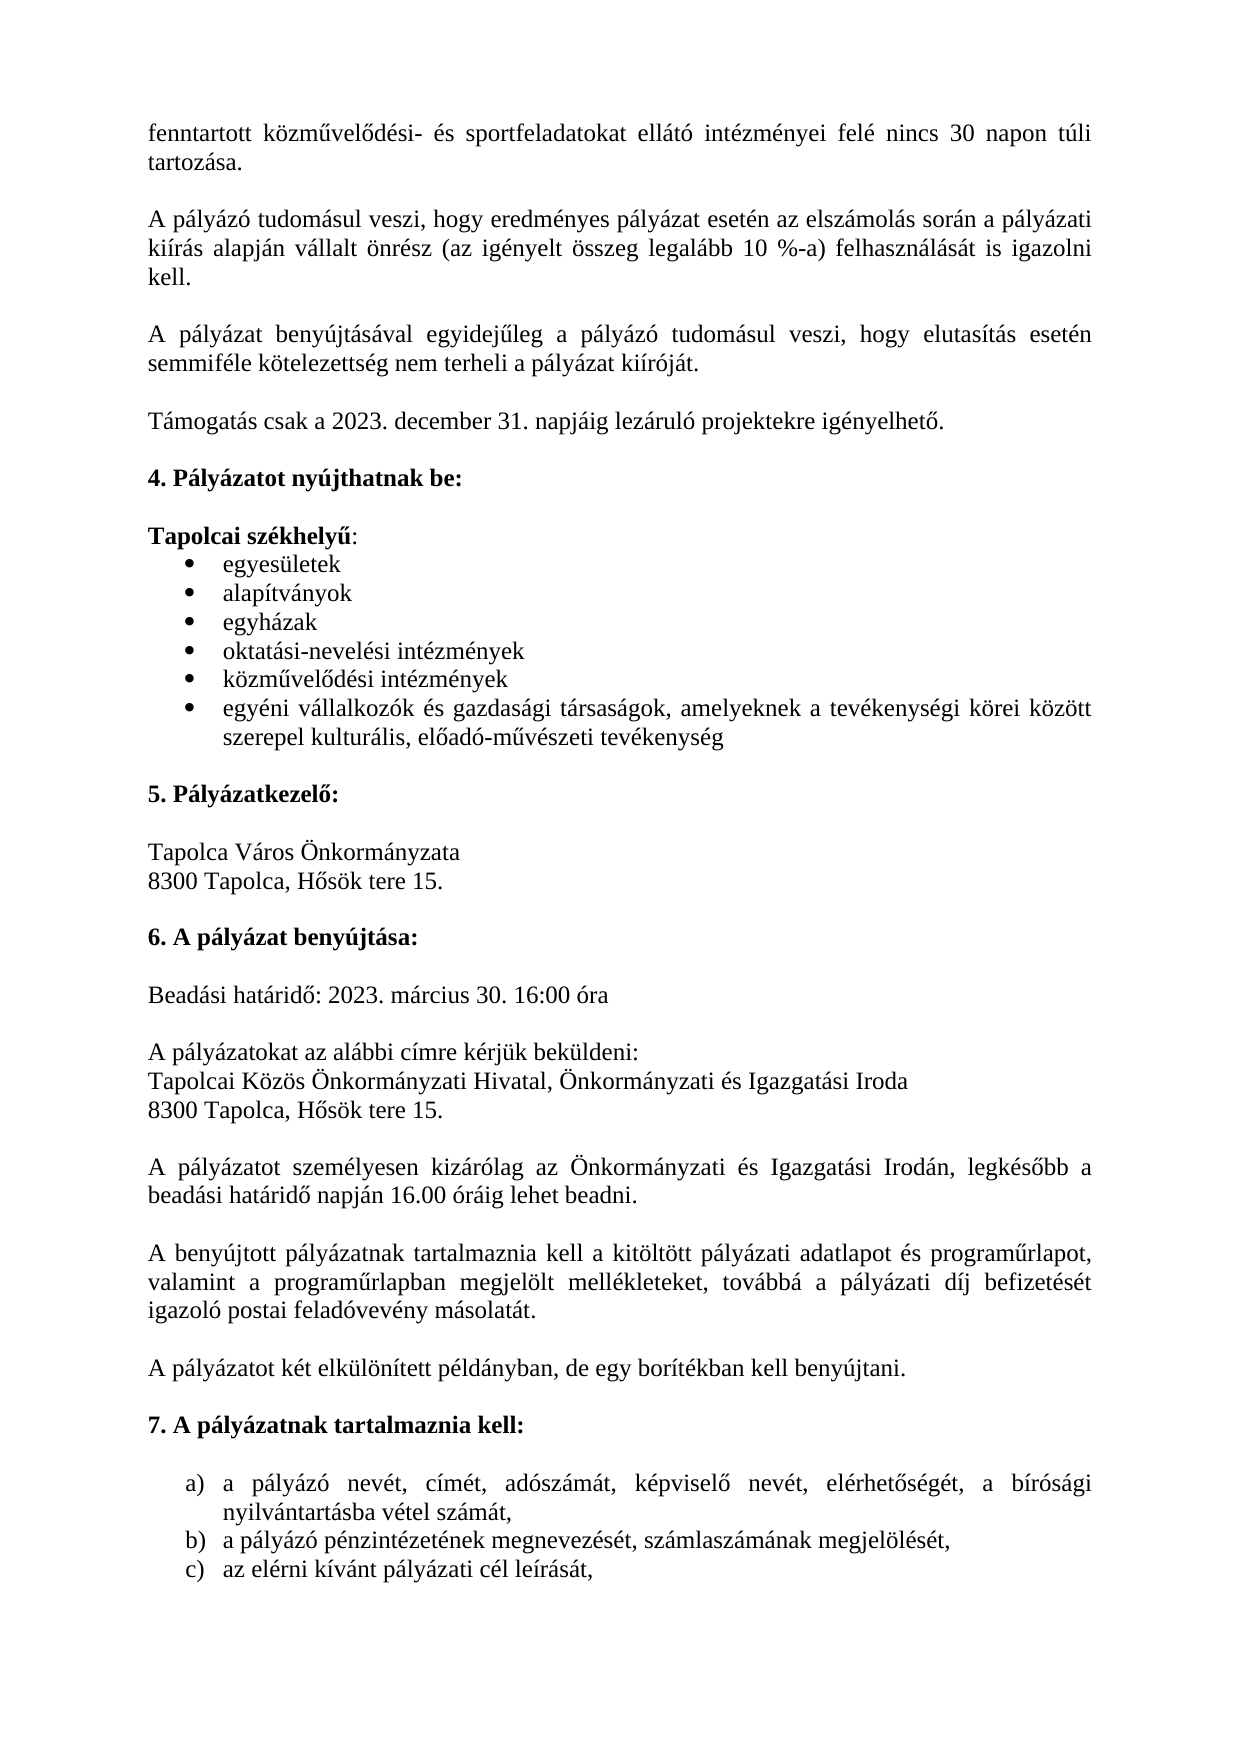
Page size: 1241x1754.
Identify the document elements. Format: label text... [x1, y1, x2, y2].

text a) a pályázó nevét, címét, adószámát, képviselő nevét, elérhetőségét, a bírósági nyilvántartásba vétel számát, [185, 1468, 1093, 1526]
text pályázat benyújtása: [148, 922, 1093, 951]
list egyéni vállalkozók és gazdasági társaságok, amelyeknek a tevékenységi körei között szerepel kulturális, előadó-művészeti tevékenység [185, 693, 1093, 751]
text A pályázat benyújtásával egyidejűleg a pályázó tudomásul veszi, hogy elutasítás esetén semmiféle kötelezettség nem terheli a pályázat kiíróját. [148, 319, 1093, 377]
list egyházak [185, 607, 1093, 636]
text Tapolcai székhelyű: [148, 492, 1093, 549]
text A pályázatot személyesen kizárólag az Önkormányzati és Igazgatási Irodán, legkésőbb a beadási határidő napján 16.00 óráig lehet beadni. [148, 1152, 1093, 1209]
text Beadási határidő: 2023. március 30. 16:00 óra [148, 951, 1093, 1009]
text c) az elérni kívánt pályázati cél leírását, [185, 1554, 1093, 1583]
text A pályázatokat az alábbi címre kérjük beküldeni: [148, 1009, 1093, 1066]
text Tapolcai Közös Önkormányzati Hivatal, Önkormányzati és Igazgatási Iroda [148, 1066, 1093, 1095]
list közművelődési intézmények [185, 664, 1093, 693]
text 4. Pályázatot nyújthatnak be: [148, 463, 1093, 492]
text Támogatás csak a 2023. december 31. napjáig lezáruló projektekre igényelhető. [148, 406, 1093, 434]
text A pályázó tudomásul veszi, hogy eredményes pályázat esetén az elszámolás során a pályázati kiírás alapján vállalt önrész (az igényelt összeg legalább 10 %-a) felhasználását is igazolni kell. [148, 204, 1093, 291]
text 5. Pályázatkezelő: [148, 779, 1093, 808]
text A pályázatot két elkülönített példányban, de egy borítékban kell benyújtani. [148, 1353, 1093, 1382]
list alapítványok [185, 578, 1093, 607]
text pályázatnak tartalmaznia kell: [148, 1411, 1093, 1439]
text A benyújtott pályázatnak tartalmaznia kell a kitöltött pályázati adatlapot és programűrlapot, valamint a programűrlapban megjelölt mellékleteket, továbbá a pályázati díj befizetését igazoló postai feladóvevény másolatát. [148, 1238, 1093, 1324]
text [148, 118, 1093, 176]
text 8300 Tapolca, Hősök tere 15. [148, 1095, 1093, 1152]
text b) a pályázó pénzintézetének megnevezését, számlaszámának megjelölését, [185, 1526, 1093, 1554]
list egyesületek [185, 549, 1093, 578]
text Tapolca Város Önkormányzata 8300 Tapolca, Hősök tere 15. [148, 837, 1093, 922]
list oktatási-nevelési intézmények [185, 636, 1093, 664]
